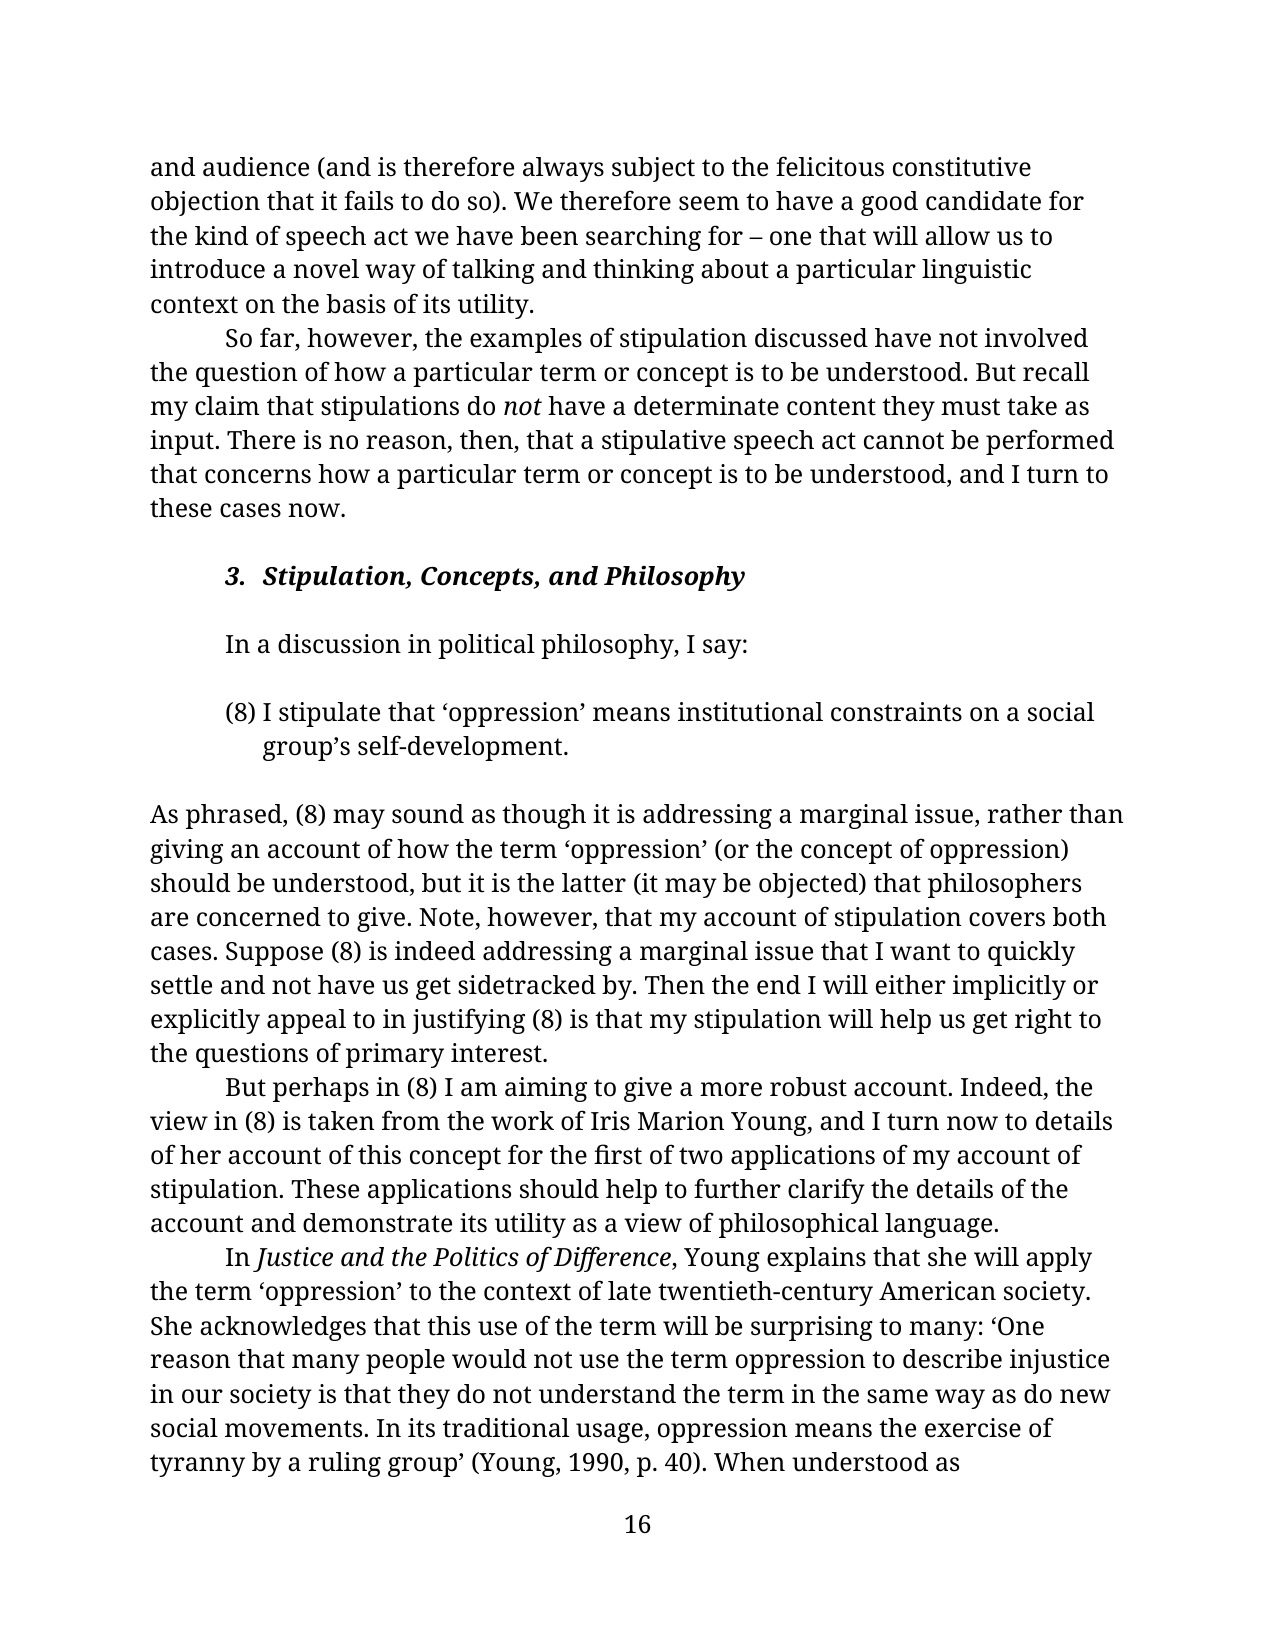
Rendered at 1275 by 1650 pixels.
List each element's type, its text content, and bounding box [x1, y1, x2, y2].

text In a discussion in political philosophy, I say: [150, 627, 1125, 661]
list I stipulate that ‘oppression’ means institutional constraints on a social group’s self-development. [225, 695, 1125, 763]
list Stipulation, Concepts, and Philosophy [225, 559, 1125, 593]
text As phrased, (8) may sound as though it is addressing a marginal issue, rather than giving an account of how the term ‘oppression’ (or the concept of oppression) should be understood, but it is the latter (it may be objected) that philosophers are concerned to give. Note, however, that my account of stipulation covers both cases. Suppose (8) is indeed addressing a marginal issue that I want to quickly settle and not have us get sidetracked by. Then the end I will either implicitly or explicitly appeal to in justifying (8) is that my stipulation will help us get right to the questions of primary interest. [150, 797, 1125, 1070]
text But perhaps in (8) I am aiming to give a more robust account. Indeed, the view in (8) is taken from the work of Iris Marion Young, and I turn now to details of her account of this concept for the first of two applications of my account of stipulation. These applications should help to further clarify the details of the account and demonstrate its utility as a view of philosophical language. [150, 1070, 1125, 1240]
text So far, however, the examples of stipulation discussed have not involved the question of how a particular term or concept is to be understood. But recall my claim that stipulations do not have a determinate content they must take as input. There is no reason, then, that a stipulative speech act cannot be performed that concerns how a particular term or concept is to be understood, and I turn to these cases now. [150, 320, 1125, 525]
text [150, 1240, 1125, 1478]
text What this discussion has revealed is that there is a class of speech act that is not an assertion and that constitutively aims at promoting the ends of speaker and audience (and is therefore always subject to the felicitous constitutive objection that it fails to do so). We therefore seem to have a good candidate for the kind of speech act we have been searching for – one that will allow us to introduce a novel way of talking and thinking about a particular linguistic context on the basis of its utility. [150, 150, 1125, 320]
